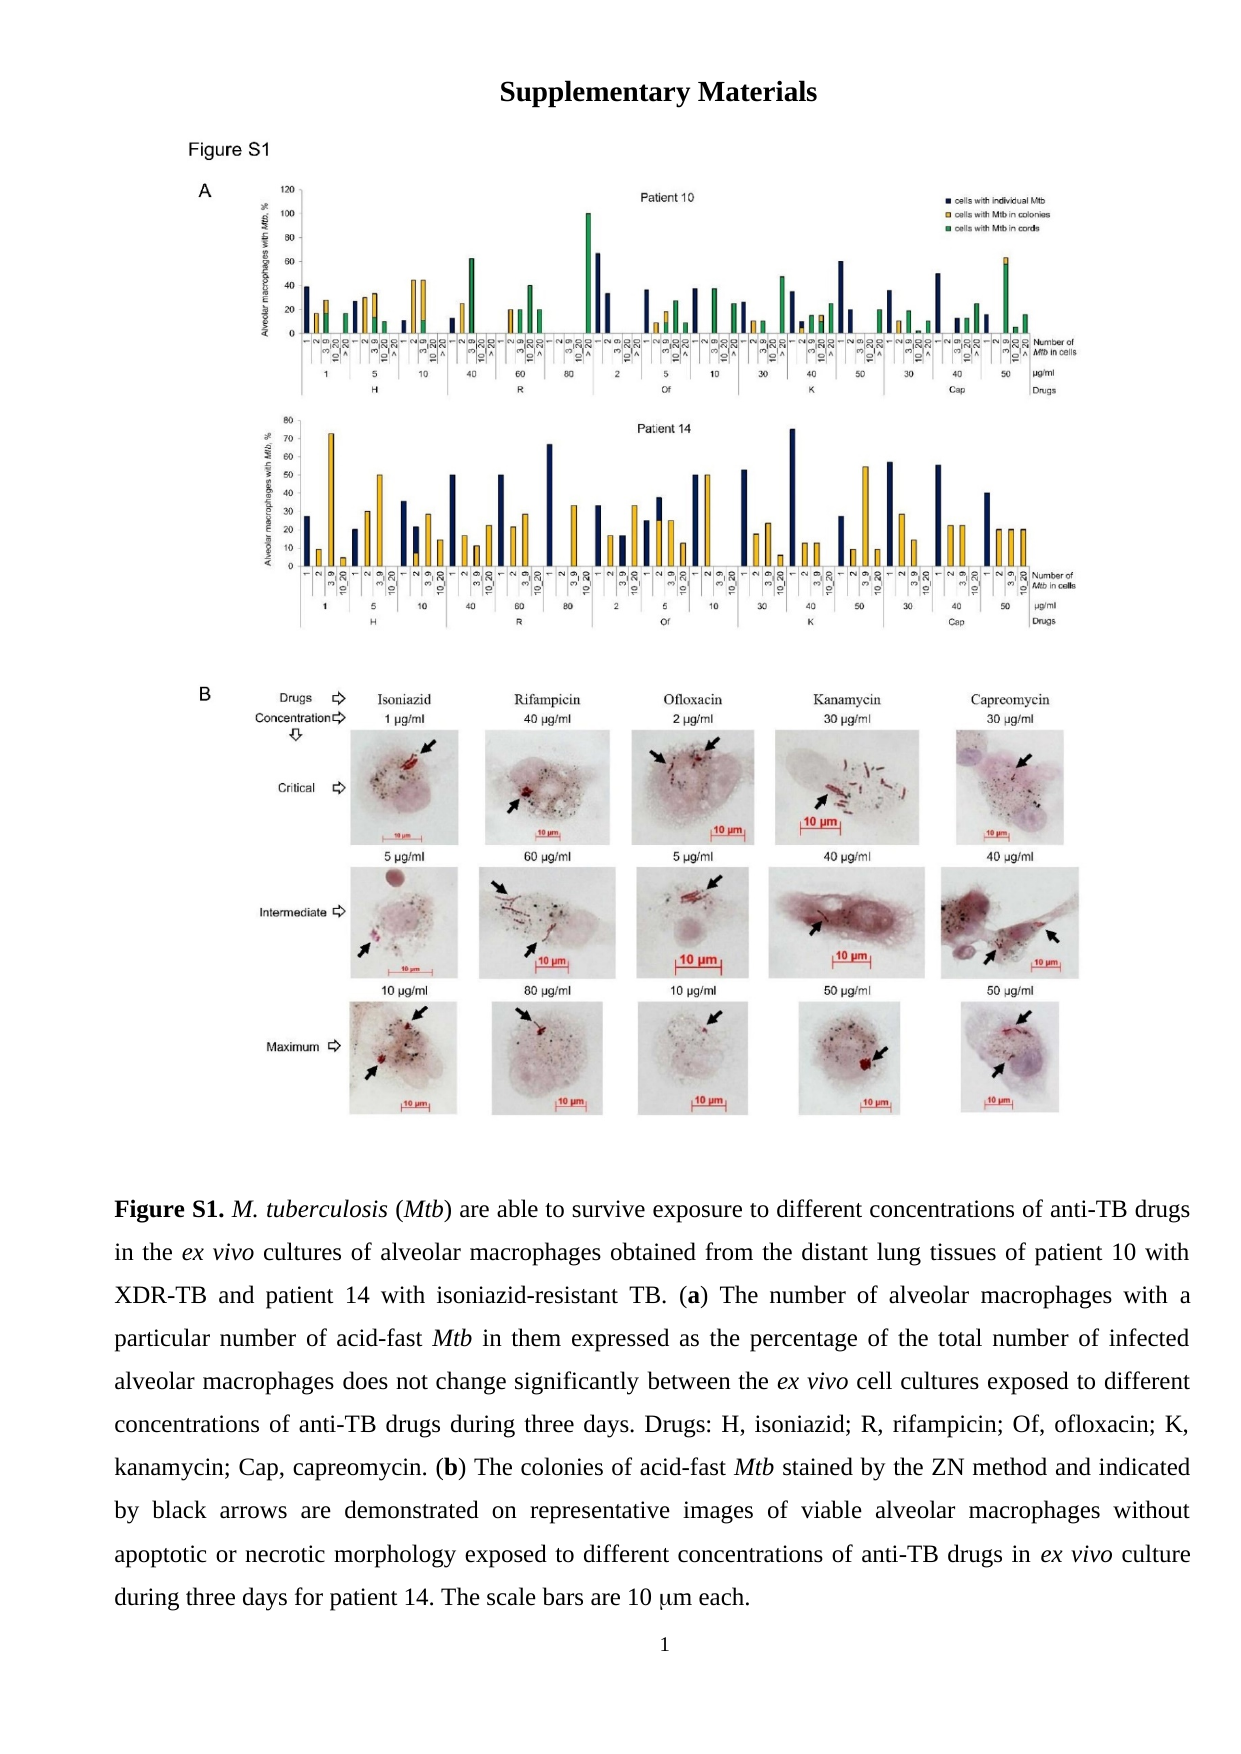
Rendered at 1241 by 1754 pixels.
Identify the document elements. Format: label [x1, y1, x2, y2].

table_header [103, 74, 1202, 1624]
picture [177, 124, 1099, 1130]
